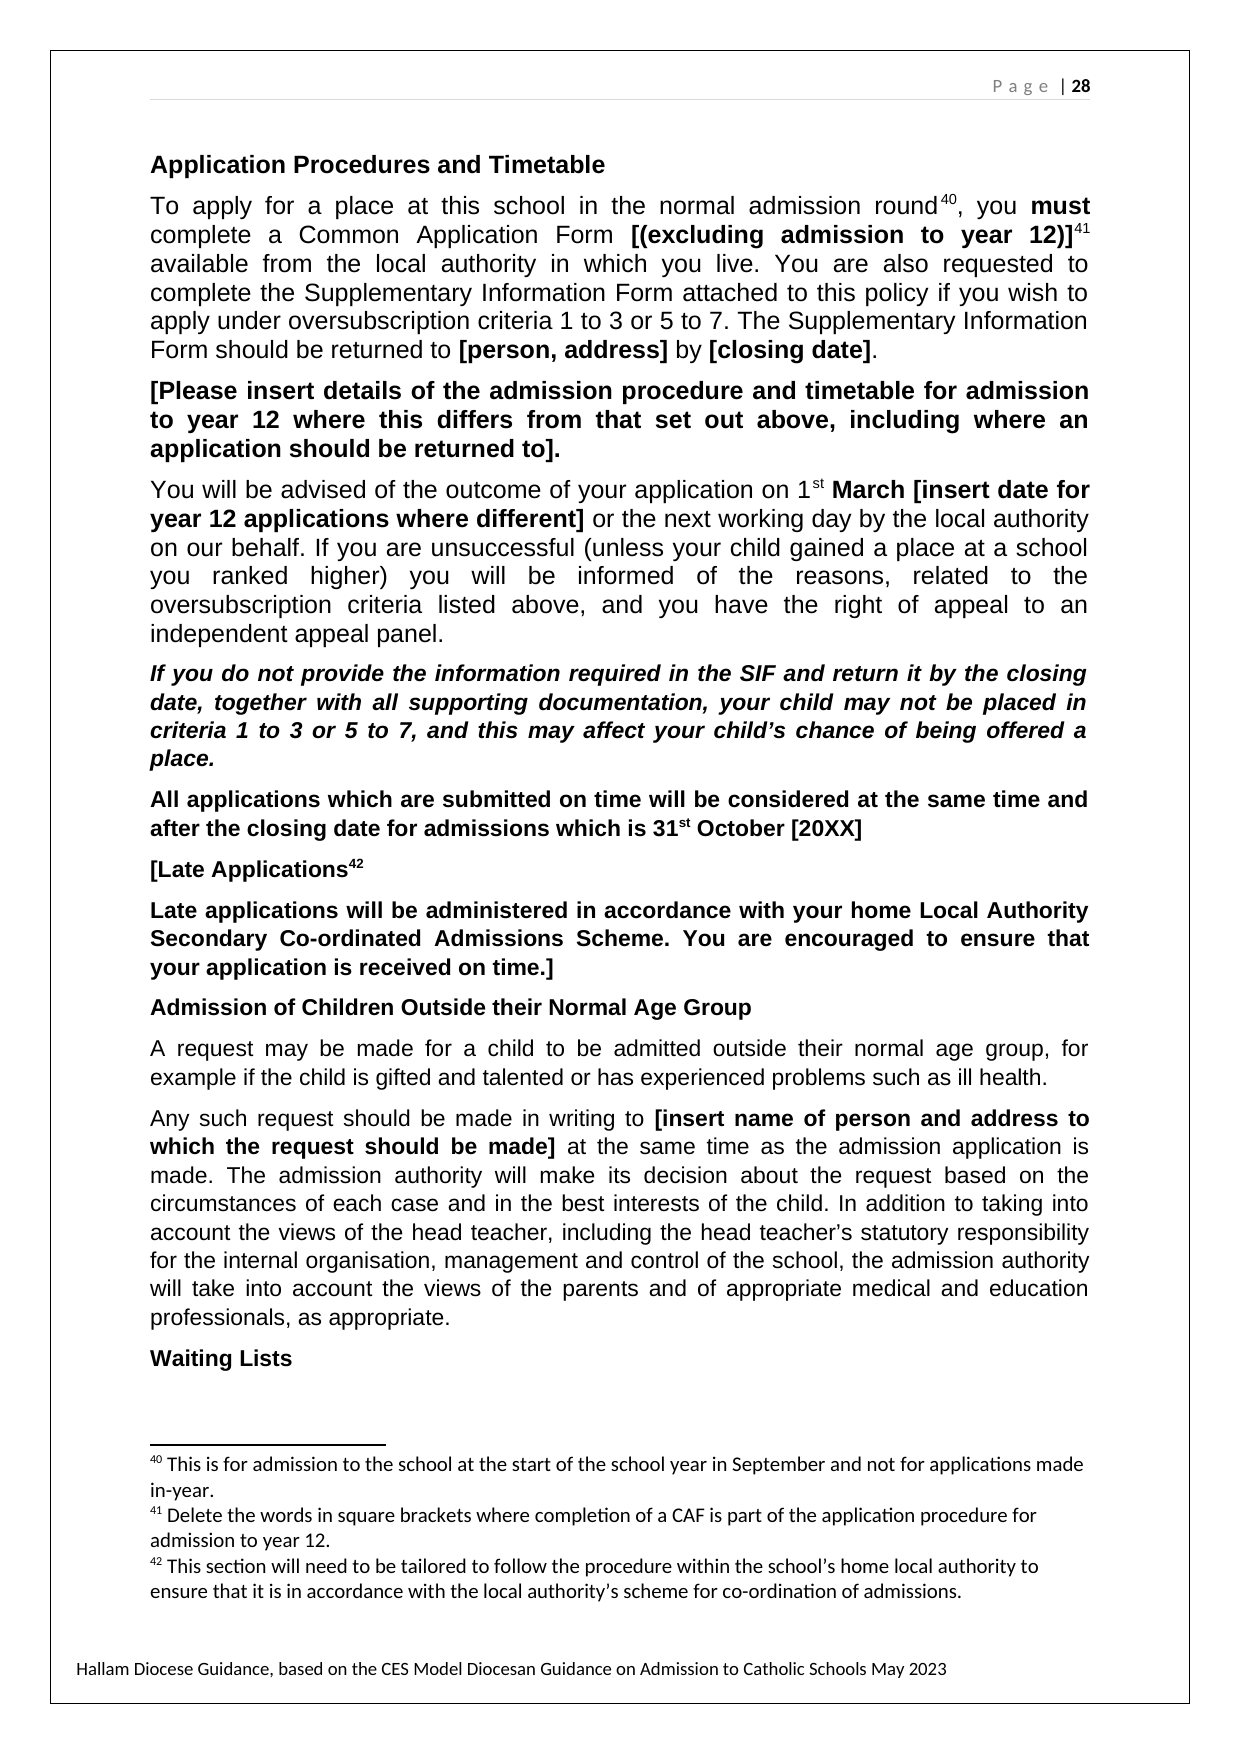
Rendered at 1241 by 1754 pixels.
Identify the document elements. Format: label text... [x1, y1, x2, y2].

text Late applications will be administered in accordance with your home Local Authority Secondary Co-ordinated Admissions Scheme. You are encouraged to ensure that your application is received on time.] [150, 897, 1090, 980]
text [Late Applications [150, 856, 1090, 882]
text To apply for a place at this school in the normal admission round, you must complete a Common Application Form [(excluding admission to year 12)] available from the local authority in which you live. You are also requested to complete the Supplementary Information Form attached to this policy if you wish to apply under oversubscription criteria 1 to 3 or 5 to 7. The Supplementary Information Form should be returned to [person, address] by [closing date]. [150, 191, 1090, 364]
text If you do not provide the information required in the SIF and return it by the closing date, together with all supporting documentation, your child may not be placed in criteria 1 to 3 or 5 to 7, and this may affect your child’s chance of being offered a place. [150, 660, 1090, 772]
text [Please insert details of the admission procedure and timetable for admission to year 12 where this differs from that set out above, including where an application should be returned to]. [150, 376, 1090, 462]
text Admission of Children Outside their Normal Age Group [150, 994, 1090, 1021]
text A request may be made for a child to be admitted outside their normal age group, for example if the child is gifted and talented or has experienced problems such as ill health. [150, 1035, 1090, 1090]
text All applications which are submitted on time will be considered at the same time and after the closing date for admissions which is 31st October [20XX] [150, 786, 1090, 841]
subtitle Application Procedures and Timetable [150, 150, 1090, 179]
text Waiting Lists [150, 1345, 1090, 1371]
text Any such request should be made in writing to [insert name of person and address to which the request should be made] at the same time as the admission application is made. The admission authority will make its decision about the request based on the circumstances of each case and in the best interests of the child. In addition to taking into account the views of the head teacher, including the head teacher’s statutory responsibility for the internal organisation, management and control of the school, the admission authority will take into account the views of the parents and of appropriate medical and education professionals, as appropriate. [150, 1105, 1090, 1330]
text You will be advised of the outcome of your application on 1st March [insert date for year 12 applications where different] or the next working day by the local authority on our behalf. If you are unsuccessful (unless your child gained a place at a school you ranked higher) you will be informed of the reasons, related to the oversubscription criteria listed above, and you have the right of appeal to an independent appeal panel. [150, 475, 1090, 647]
